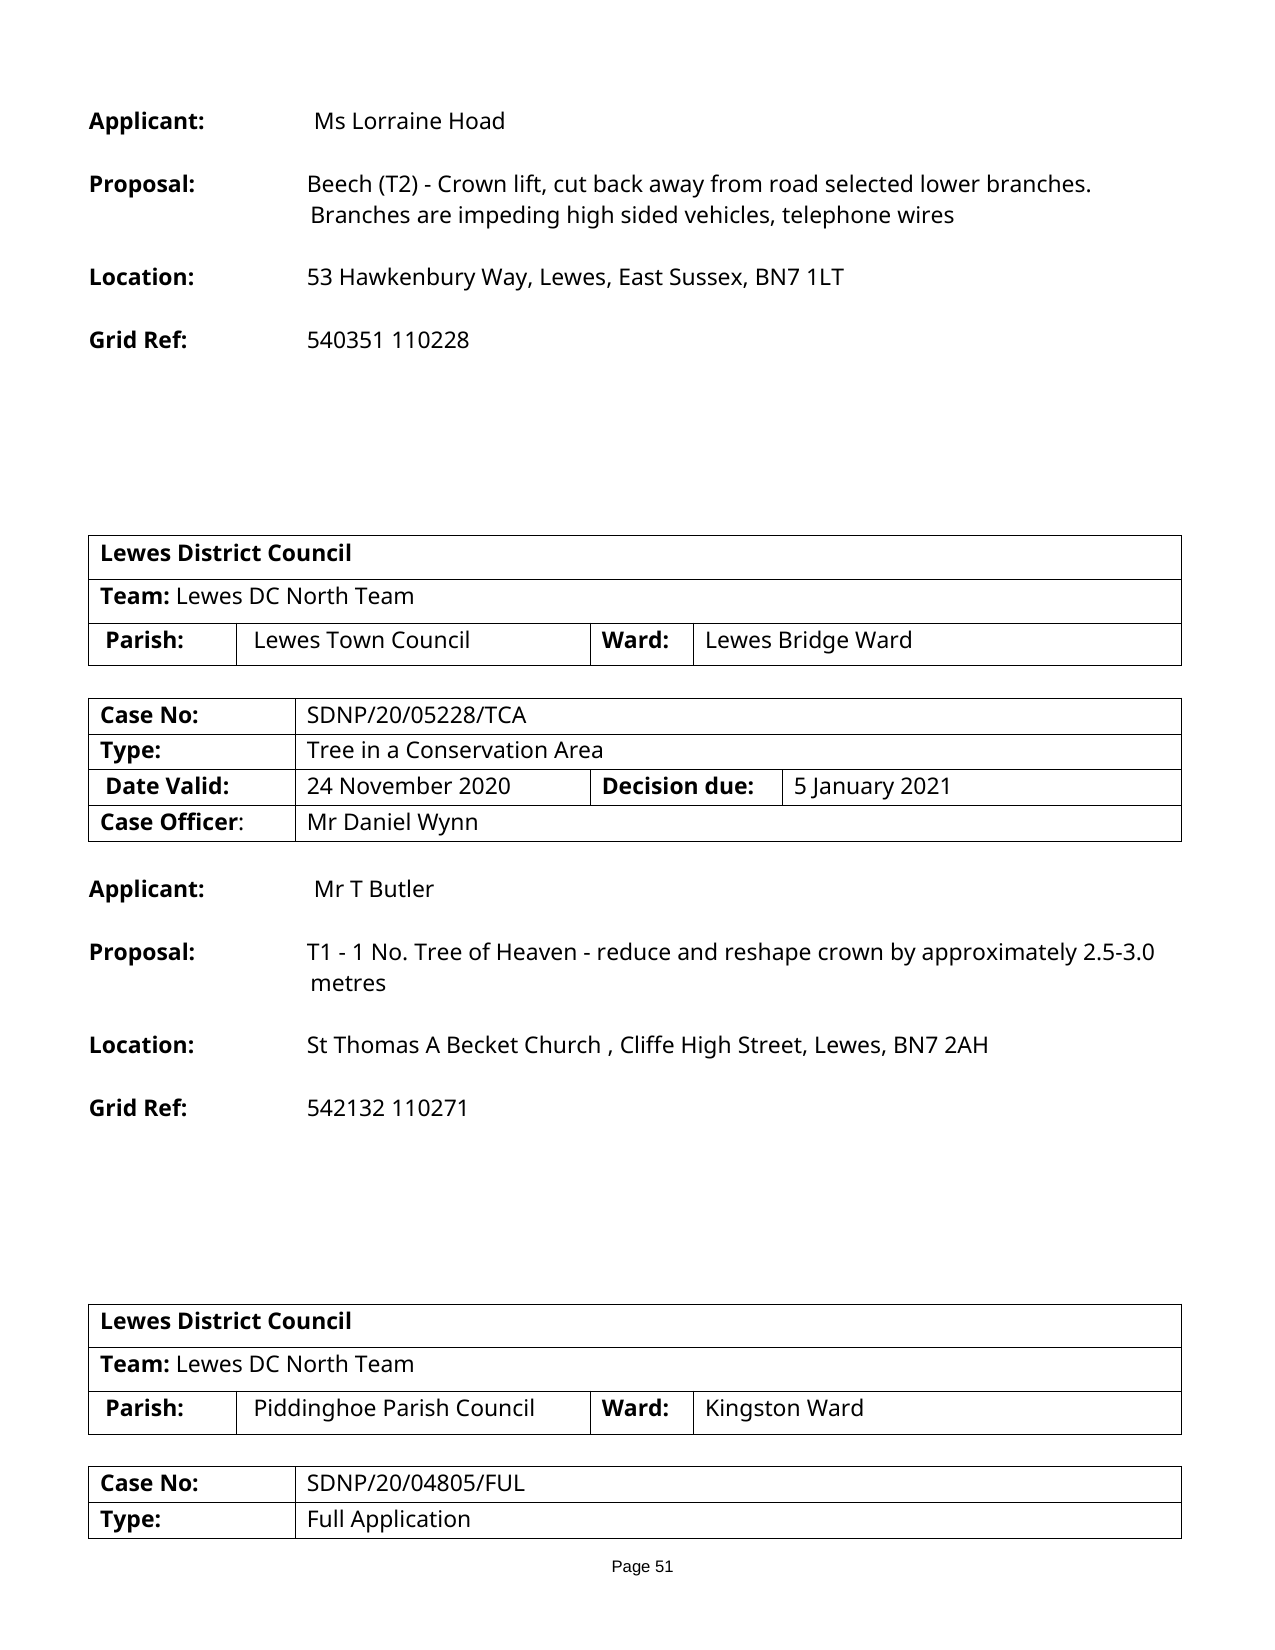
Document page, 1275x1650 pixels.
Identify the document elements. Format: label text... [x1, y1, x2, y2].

table_cell 24 November 2020 [296, 770, 590, 805]
text Proposal: Beech (T2) - Crown lift, cut back away from road selected lower branches. Branches are impeding high sided vehicles, telephone wires [89, 168, 1196, 230]
table_header SDNP/20/04805/FUL [296, 1467, 1181, 1502]
table_cell Type: [89, 1503, 295, 1537]
text Location: St Thomas A Becket Church , Cliffe High Street, Lewes, BN7 2AH [89, 1029, 1196, 1061]
table_header Lewes District Council [89, 1305, 1181, 1347]
text Grid Ref: 542132 110271 [89, 1092, 1196, 1123]
table_cell Piddinghoe Parish Council [237, 1392, 590, 1433]
table_header Case No: [89, 699, 295, 733]
table_cell Lewes Bridge Ward [694, 624, 1181, 665]
table_cell Parish: [89, 624, 236, 665]
table_cell Team: Lewes DC North Team [89, 580, 1181, 622]
table_cell Mr Daniel Wynn [296, 806, 1181, 841]
table_cell Tree in a Conservation Area [296, 735, 1181, 769]
text Applicant: Ms Lorraine Hoad [89, 105, 1196, 136]
table_cell Full Application [296, 1503, 1181, 1537]
table_cell Case Officer: [89, 806, 295, 841]
table_cell Team: Lewes DC North Team [89, 1348, 1181, 1391]
table_cell Kingston Ward [694, 1392, 1181, 1433]
table_cell Ward: [591, 1392, 693, 1433]
table_header Case No: [89, 1467, 295, 1502]
text Proposal: T1 - 1 No. Tree of Heaven - reduce and reshape crown by approximately 2.5-3.0 metres [89, 936, 1196, 998]
text Applicant: Mr T Butler [89, 873, 1196, 904]
table_cell Decision due: [591, 770, 782, 805]
table_cell Type: [89, 735, 295, 769]
table_header SDNP/20/05228/TCA [296, 699, 1181, 733]
text Location: 53 Hawkenbury Way, Lewes, East Sussex, BN7 1LT [89, 261, 1196, 293]
table_cell Date Valid: [89, 770, 295, 805]
table_cell Ward: [591, 624, 693, 665]
table_cell Lewes Town Council [237, 624, 590, 665]
text Grid Ref: 540351 110228 [89, 324, 1196, 355]
table_header Lewes District Council [89, 536, 1181, 579]
table_cell Parish: [89, 1392, 236, 1433]
table_cell 5 January 2021 [783, 770, 1181, 805]
